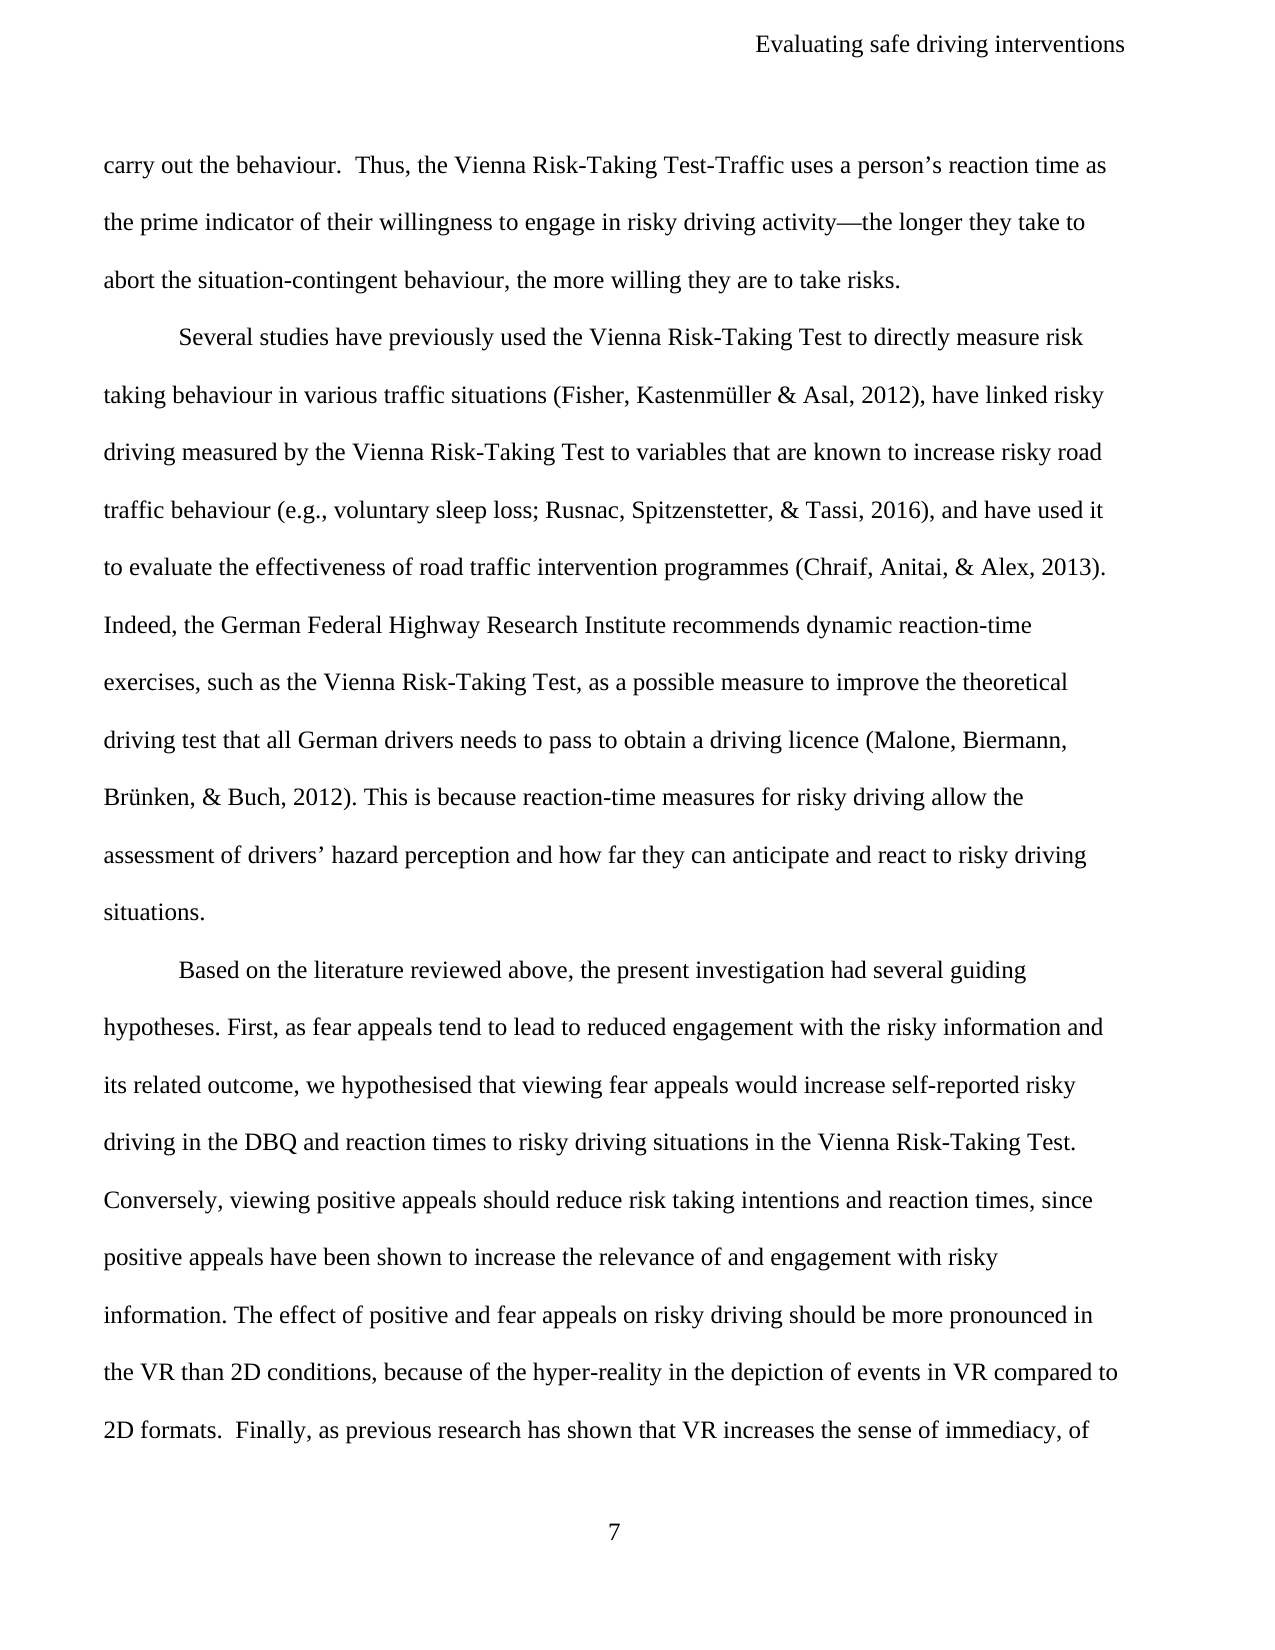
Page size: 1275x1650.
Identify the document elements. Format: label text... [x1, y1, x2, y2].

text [103, 150, 1125, 294]
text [103, 955, 1125, 1444]
text Several studies have previously used the Vienna Risk-Taking Test to directly measure risk taking behaviour in various traffic situations (Fisher, Kastenmüller & Asal, 2012), have linked risky driving measured by the Vienna Risk-Taking Test to variables that are known to increase risky road traffic behaviour (e.g., voluntary sleep loss; Rusnac, Spitzenstetter, & Tassi, 2016), and have used it to evaluate the effectiveness of road traffic intervention programmes (Chraif, Anitai, & Alex, 2013). Indeed, the German Federal Highway Research Institute recommends dynamic reaction-time exercises, such as the Vienna Risk-Taking Test, as a possible measure to improve the theoretical driving test that all German drivers needs to pass to obtain a driving licence (Malone, Biermann, Brünken, & Buch, 2012). This is because reaction-time measures for risky driving allow the assessment of drivers’ hazard perception and how far they can anticipate and react to risky driving situations. [103, 322, 1125, 926]
